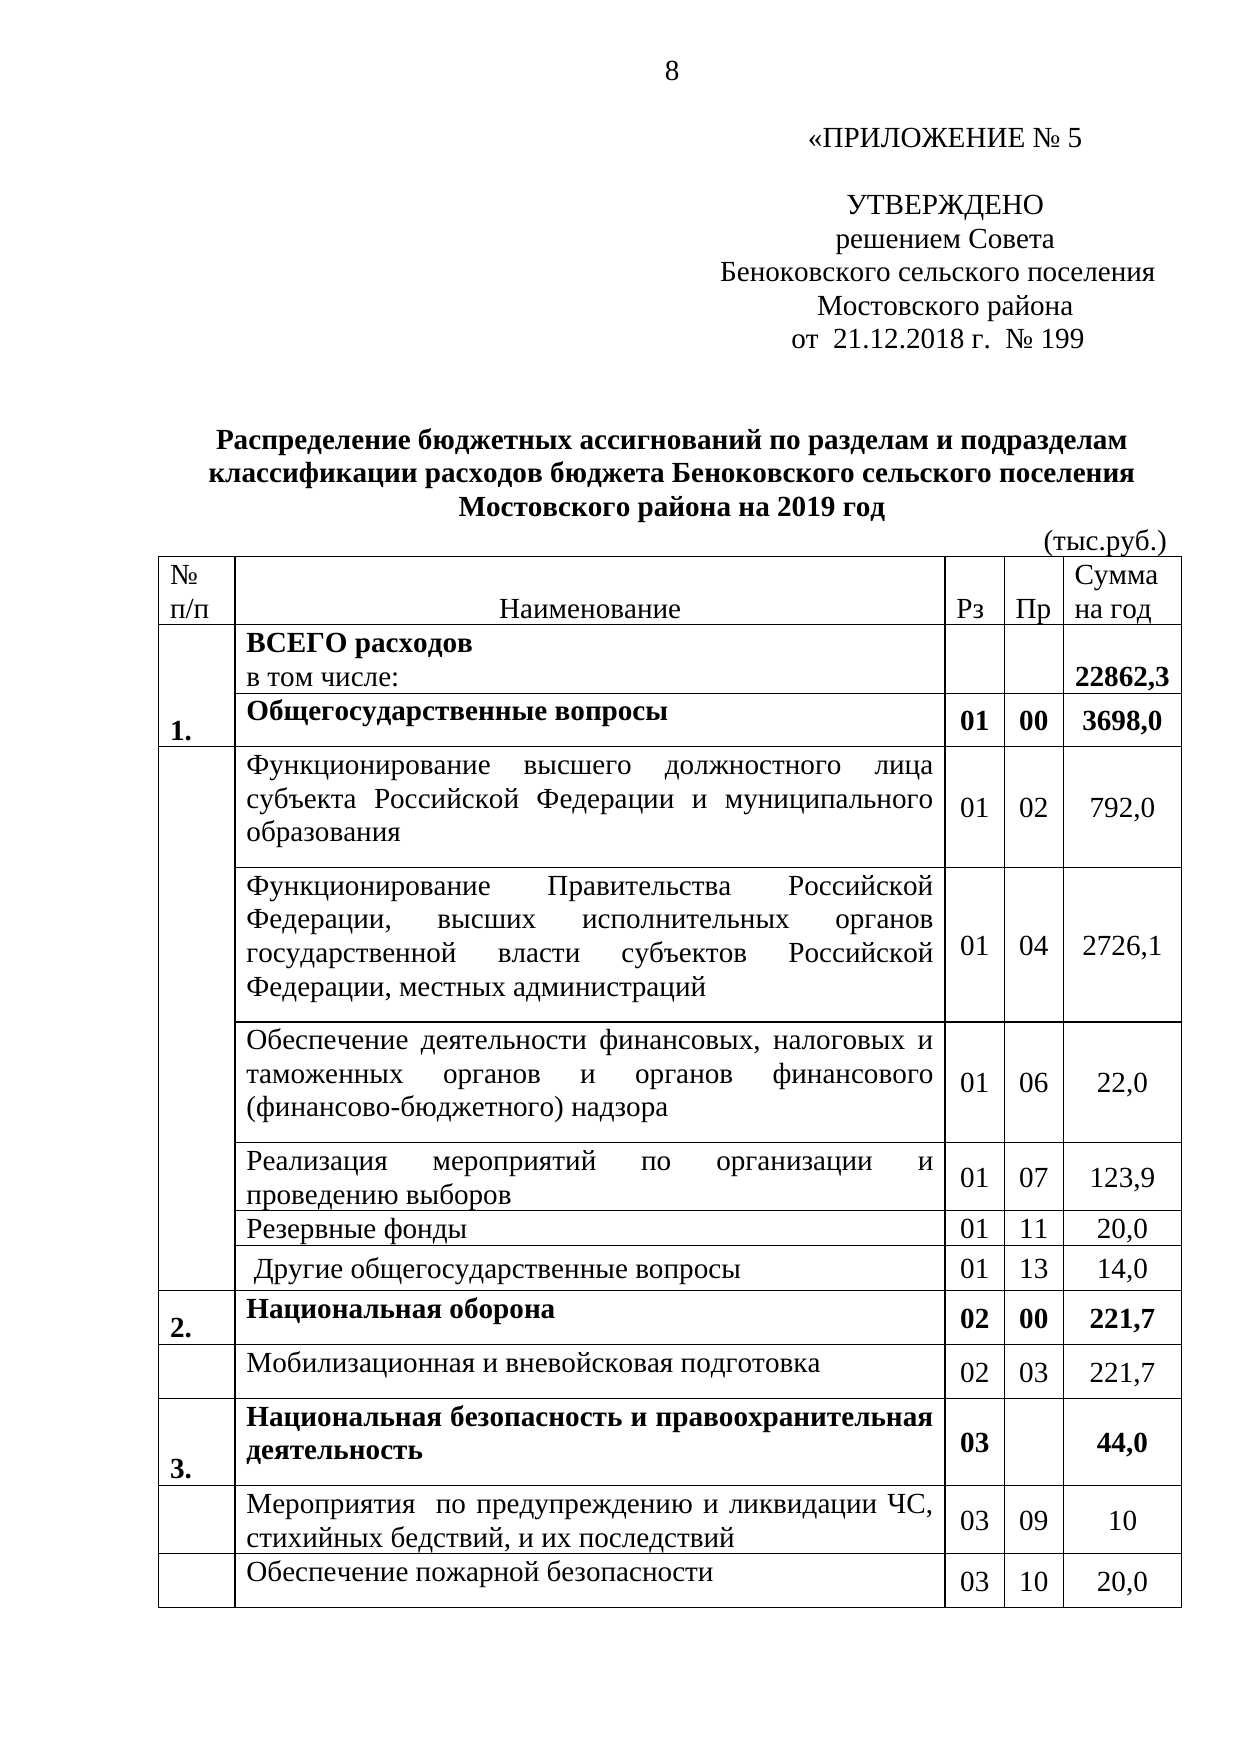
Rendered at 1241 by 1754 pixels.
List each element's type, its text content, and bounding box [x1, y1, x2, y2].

table_header Пр [1005, 557, 1063, 624]
table_cell 03 [946, 1486, 1004, 1553]
table_cell 06 [1005, 1023, 1063, 1142]
table_header Сумма на год [1064, 557, 1181, 624]
table_cell 792,0 [1064, 747, 1181, 867]
table_cell 1. [159, 693, 234, 746]
table_cell Функционирование высшего должностного лица субъекта Российской Федерации и муниципального образования [236, 747, 944, 867]
table_cell 3698,0 [1064, 694, 1181, 746]
table_cell 123,9 [1064, 1143, 1181, 1210]
table_cell Другие общегосударственные вопросы [236, 1246, 944, 1290]
text (тыс.руб.) [177, 523, 1166, 556]
table_cell [159, 1554, 234, 1607]
table_cell 14,0 [1064, 1246, 1181, 1290]
table_cell [159, 747, 234, 1290]
table_cell 01 [946, 694, 1004, 746]
table_cell Обеспечение пожарной безопасности [236, 1554, 944, 1607]
table_cell 07 [1005, 1143, 1063, 1210]
table_cell 03 [1005, 1345, 1063, 1398]
text от 21.12.2018 г. № 199 [709, 321, 1166, 355]
table_cell [1005, 1399, 1063, 1485]
table_cell 00 [1005, 1291, 1063, 1344]
table_cell 01 [946, 1143, 1004, 1210]
table_cell 13 [1005, 1246, 1063, 1290]
table_cell 10 [1064, 1486, 1181, 1553]
table_cell Общегосударственные вопросы [236, 694, 944, 746]
table_cell 221,7 [1064, 1291, 1181, 1344]
table_cell 20,0 [1064, 1554, 1181, 1607]
table_cell 3. [159, 1399, 234, 1485]
table_cell [159, 625, 234, 692]
table_cell 03 [946, 1554, 1004, 1607]
table_cell Мероприятия по предупреждению и ликвидации ЧС, стихийных бедствий, и их последствий [236, 1486, 944, 1553]
table_cell Реализация мероприятий по организации и проведению выборов [236, 1143, 944, 1210]
text Распределение бюджетных ассигнований по разделам и подразделам классификации расходов бюджета Беноковского сельского поселения Мостовского района на 2019 год [177, 422, 1166, 523]
table_cell 20,0 [1064, 1211, 1181, 1245]
table_cell 03 [946, 1399, 1004, 1485]
table_cell Резервные фонды [236, 1211, 944, 1245]
table_cell 221,7 [1064, 1345, 1181, 1398]
table_cell 04 [1005, 868, 1063, 1021]
table_cell 22862,3 [1064, 625, 1181, 692]
table_cell Национальная безопасность и правоохранительная деятельность [236, 1399, 944, 1485]
table_cell 11 [1005, 1211, 1063, 1245]
table_cell 01 [946, 1211, 1004, 1245]
table_cell 02 [1005, 747, 1063, 867]
text УТВЕРЖДЕНО [709, 187, 1166, 221]
table_cell 01 [946, 1023, 1004, 1142]
table_cell 00 [1005, 694, 1063, 746]
table_cell Обеспечение деятельности финансовых, налоговых и таможенных органов и органов финансового (финансово-бюджетного) надзора [236, 1023, 944, 1142]
table_cell Национальная оборона [236, 1291, 944, 1344]
table_header № п/п [159, 557, 234, 624]
text решением Совета [709, 221, 1166, 254]
table_cell 2. [159, 1291, 234, 1344]
table_cell 10 [1005, 1554, 1063, 1607]
table_cell 22,0 [1064, 1023, 1181, 1142]
table_cell [159, 1345, 234, 1398]
table_header Наименование [236, 557, 944, 624]
text Беноковского сельского поселения [709, 254, 1166, 288]
table_cell 09 [1005, 1486, 1063, 1553]
table_cell 44,0 [1064, 1399, 1181, 1485]
text «ПРИЛОЖЕНИЕ № 5 [709, 120, 1166, 154]
table_cell [1005, 625, 1063, 692]
table_cell Мобилизационная и вневойсковая подготовка [236, 1345, 944, 1398]
table_cell [946, 625, 1004, 692]
table_cell 01 [946, 868, 1004, 1021]
table_header Рз [946, 557, 1004, 624]
text Мостовского района [709, 288, 1166, 321]
table_cell 01 [946, 747, 1004, 867]
table_cell 02 [946, 1291, 1004, 1344]
table_cell 01 [946, 1246, 1004, 1290]
table_cell 02 [946, 1345, 1004, 1398]
table_cell 2726,1 [1064, 868, 1181, 1021]
table_cell ВСЕГО расходов в том числе: [236, 625, 944, 692]
table_cell [159, 1486, 234, 1553]
table_cell Функционирование Правительства Российской Федерации, высших исполнительных органов государственной власти субъектов Российской Федерации, местных администраций [236, 868, 944, 1021]
